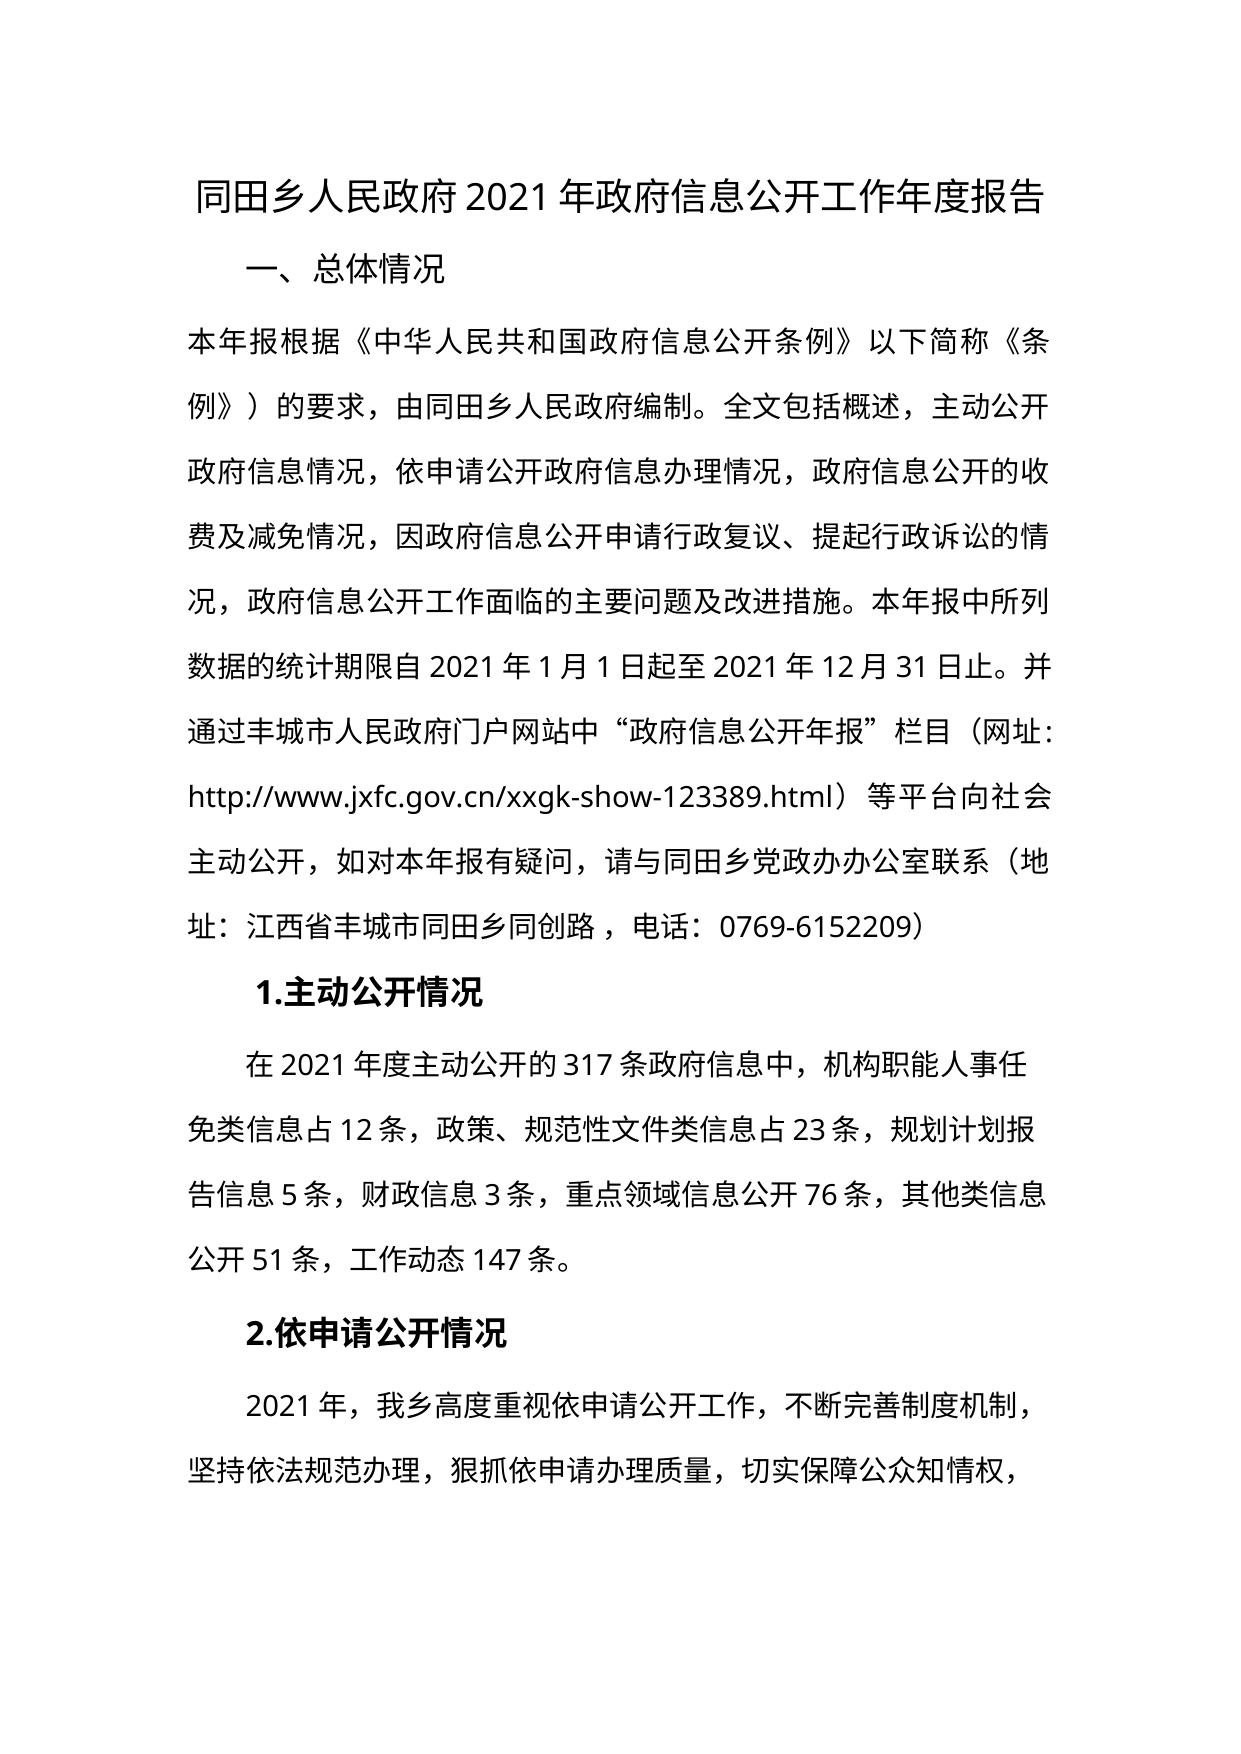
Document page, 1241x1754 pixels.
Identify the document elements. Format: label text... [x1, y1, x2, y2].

text 一、总体情况 [187, 235, 1053, 300]
text 2.依申请公开情况 [187, 1298, 1053, 1363]
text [187, 1371, 1053, 1501]
text 同田乡人民政府2021年政府信息公开工作年度报告 [187, 162, 1053, 227]
text 1.主动公开情况 [187, 958, 1053, 1023]
text 在2021年度主动公开的317条政府信息中，机构职能人事任免类信息占12条，政策、规范性文件类信息占23条，规划计划报告信息5条，财政信息3条，重点领域信息公开76条，其他类信息公开51条，工作动态147条。 [187, 1030, 1053, 1290]
text 本年报根据《中华人民共和国政府信息公开条例》以下简称《条例》）的要求，由同田乡人民政府编制。全文包括概述，主动公开政府信息情况，依申请公开政府信息办理情况，政府信息公开的收费及减免情况，因政府信息公开申请行政复议、提起行政诉讼的情况，政府信息公开工作面临的主要问题及改进措施。本年报中所列数据的统计期限自2021年1月1日起至2021年12月31日止。并通过丰城市人民政府门户网站中“政府信息公开年报”栏目（网址: http://www.jxfc.gov.cn/xxgk-show-123389.html）等平台向社会主动公开，如对本年报有疑问，请与同田乡党政办办公室联系（地址：江西省丰城市同田乡同创路 ，电话：0769-6152209） [187, 308, 1053, 958]
